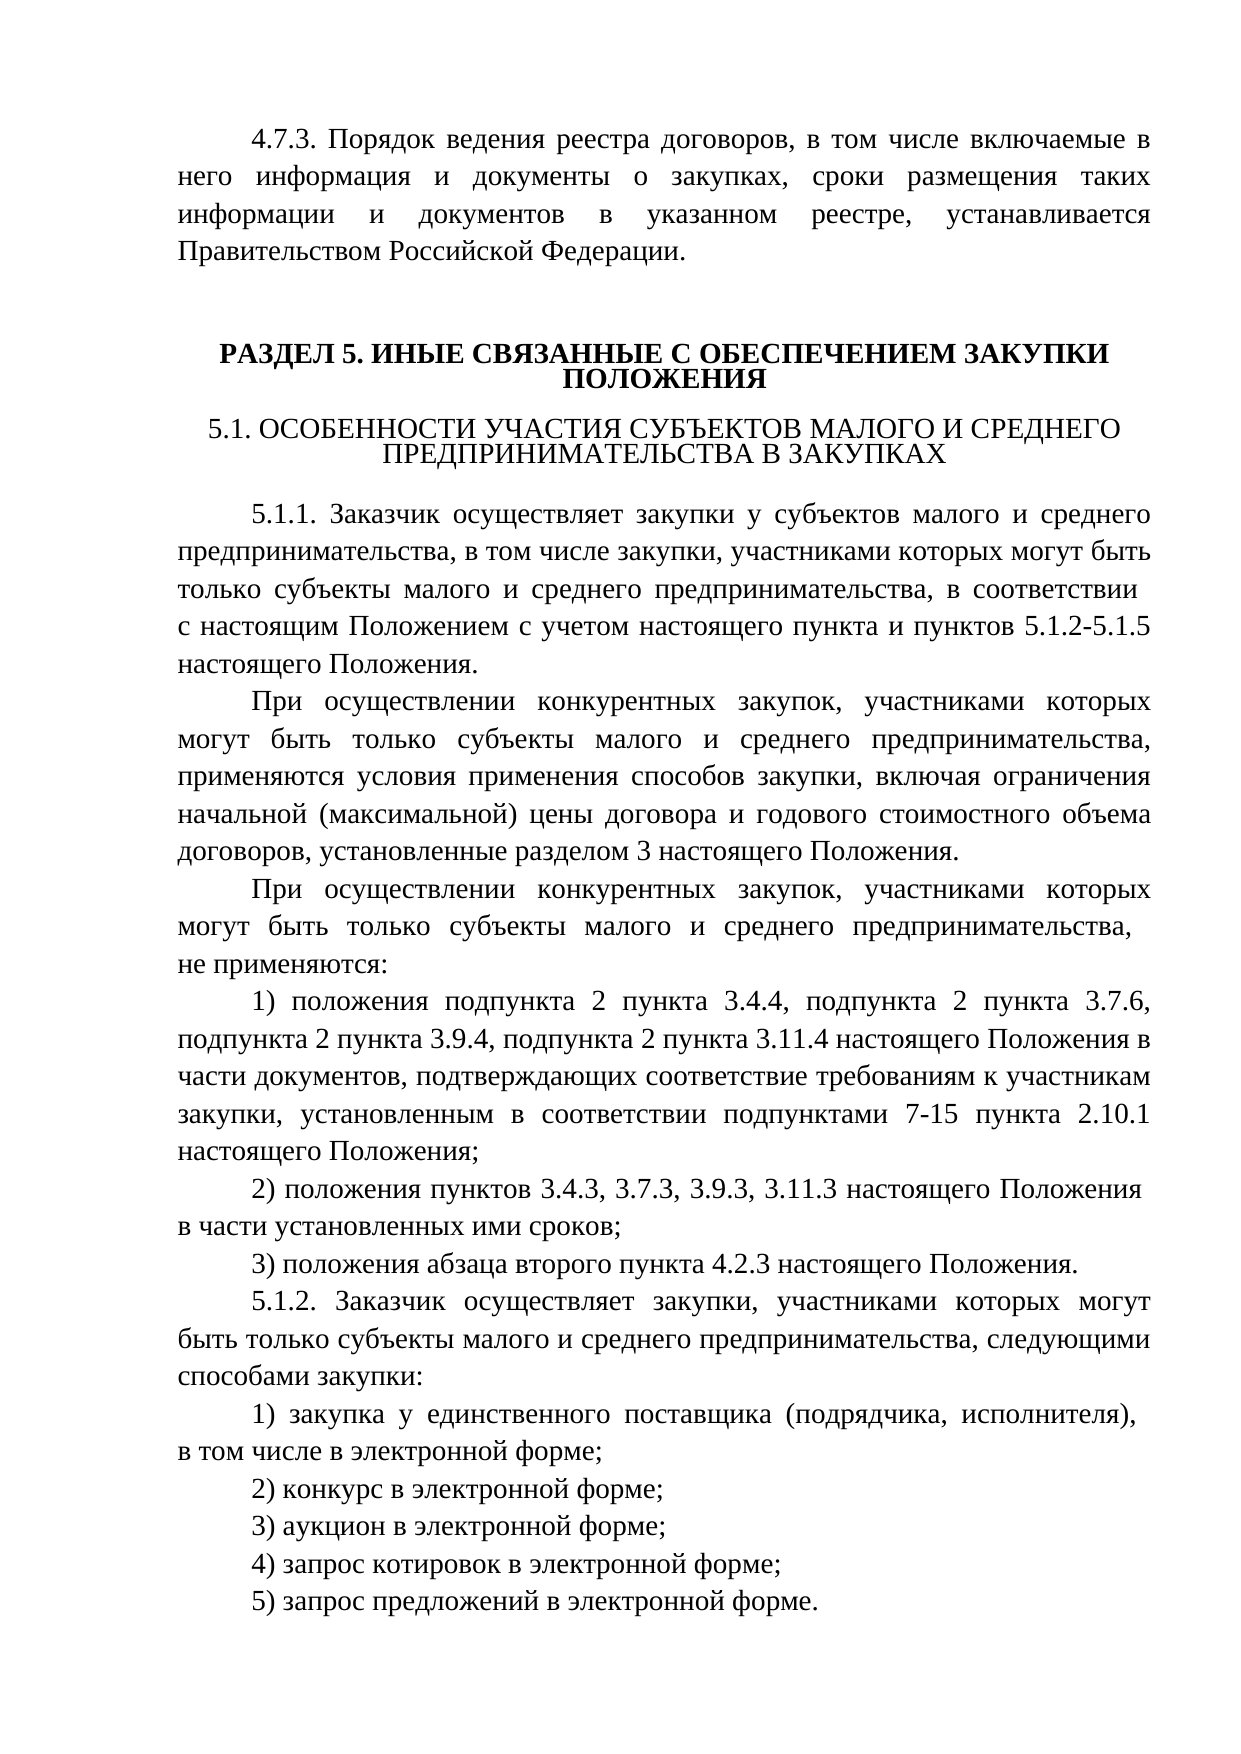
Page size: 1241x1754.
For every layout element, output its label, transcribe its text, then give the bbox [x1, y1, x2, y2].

text При осуществлении конкурентных закупок, участниками которых могут быть только субъекты малого и среднего предпринимательства, не применяются: [177, 868, 1152, 981]
text 4) запрос котировок в электронной форме; [177, 1543, 1152, 1581]
text 3) аукцион в электронной форме; [177, 1506, 1152, 1543]
text 5.1. ОСОБЕННОСТИ УЧАСТИЯ СУБЪЕКТОВ МАЛОГО И СРЕДНЕГО ПРЕДПРИНИМАТЕЛЬСТВА В ЗАКУПКАХ [177, 418, 1152, 468]
text При осуществлении конкурентных закупок, участниками которых могут быть только субъекты малого и среднего предпринимательства, применяются условия применения способов закупки, включая ограничения начальной (максимальной) цены договора и годового стоимостного объема договоров, установленные разделом 3 настоящего Положения. [177, 681, 1152, 868]
text 5.1.2. Заказчик осуществляет закупки, участниками которых могут быть только субъекты малого и среднего предпринимательства, следующими способами закупки: [177, 1281, 1152, 1393]
text 1) закупка у единственного поставщика (подрядчика, исполнителя), в том числе в электронной форме; [177, 1393, 1152, 1468]
text 2) конкурс в электронной форме; [177, 1468, 1152, 1506]
text 5.1.1. Заказчик осуществляет закупки у субъектов малого и среднего предпринимательства, в том числе закупки, участниками которых могут быть только субъекты малого и среднего предпринимательства, в соответствии с настоящим Положением с учетом настоящего пункта и пунктов 5.1.2-5.1.5 настоящего Положения. [177, 493, 1152, 681]
text 3) положения абзаца второго пункта 4.2.3 настоящего Положения. [177, 1243, 1152, 1281]
text 4.7.3. Порядок ведения реестра договоров, в том числе включаемые в него информация и документы о закупках, сроки размещения таких информации и документов в указанном реестре, устанавливается Правительством Российской Федерации. [177, 118, 1152, 268]
text РАЗДЕЛ 5. ИНЫЕ СВЯЗАННЫЕ С ОБЕСПЕЧЕНИЕМ ЗАКУПКИ ПОЛОЖЕНИЯ [177, 343, 1152, 393]
text 2) положения пунктов 3.4.3, 3.7.3, 3.9.3, 3.11.3 настоящего Положения в части установленных ими сроков; [177, 1168, 1152, 1243]
text 1) положения подпункта 2 пункта 3.4.4, подпункта 2 пункта 3.7.6, подпункта 2 пункта 3.9.4, подпункта 2 пункта 3.11.4 настоящего Положения в части документов, подтверждающих соответствие требованиям к участникам закупки, установленным в соответствии подпунктами 7-15 пункта 2.10.1 настоящего Положения; [177, 981, 1152, 1168]
text 5) запрос предложений в электронной форме. [177, 1581, 1152, 1618]
